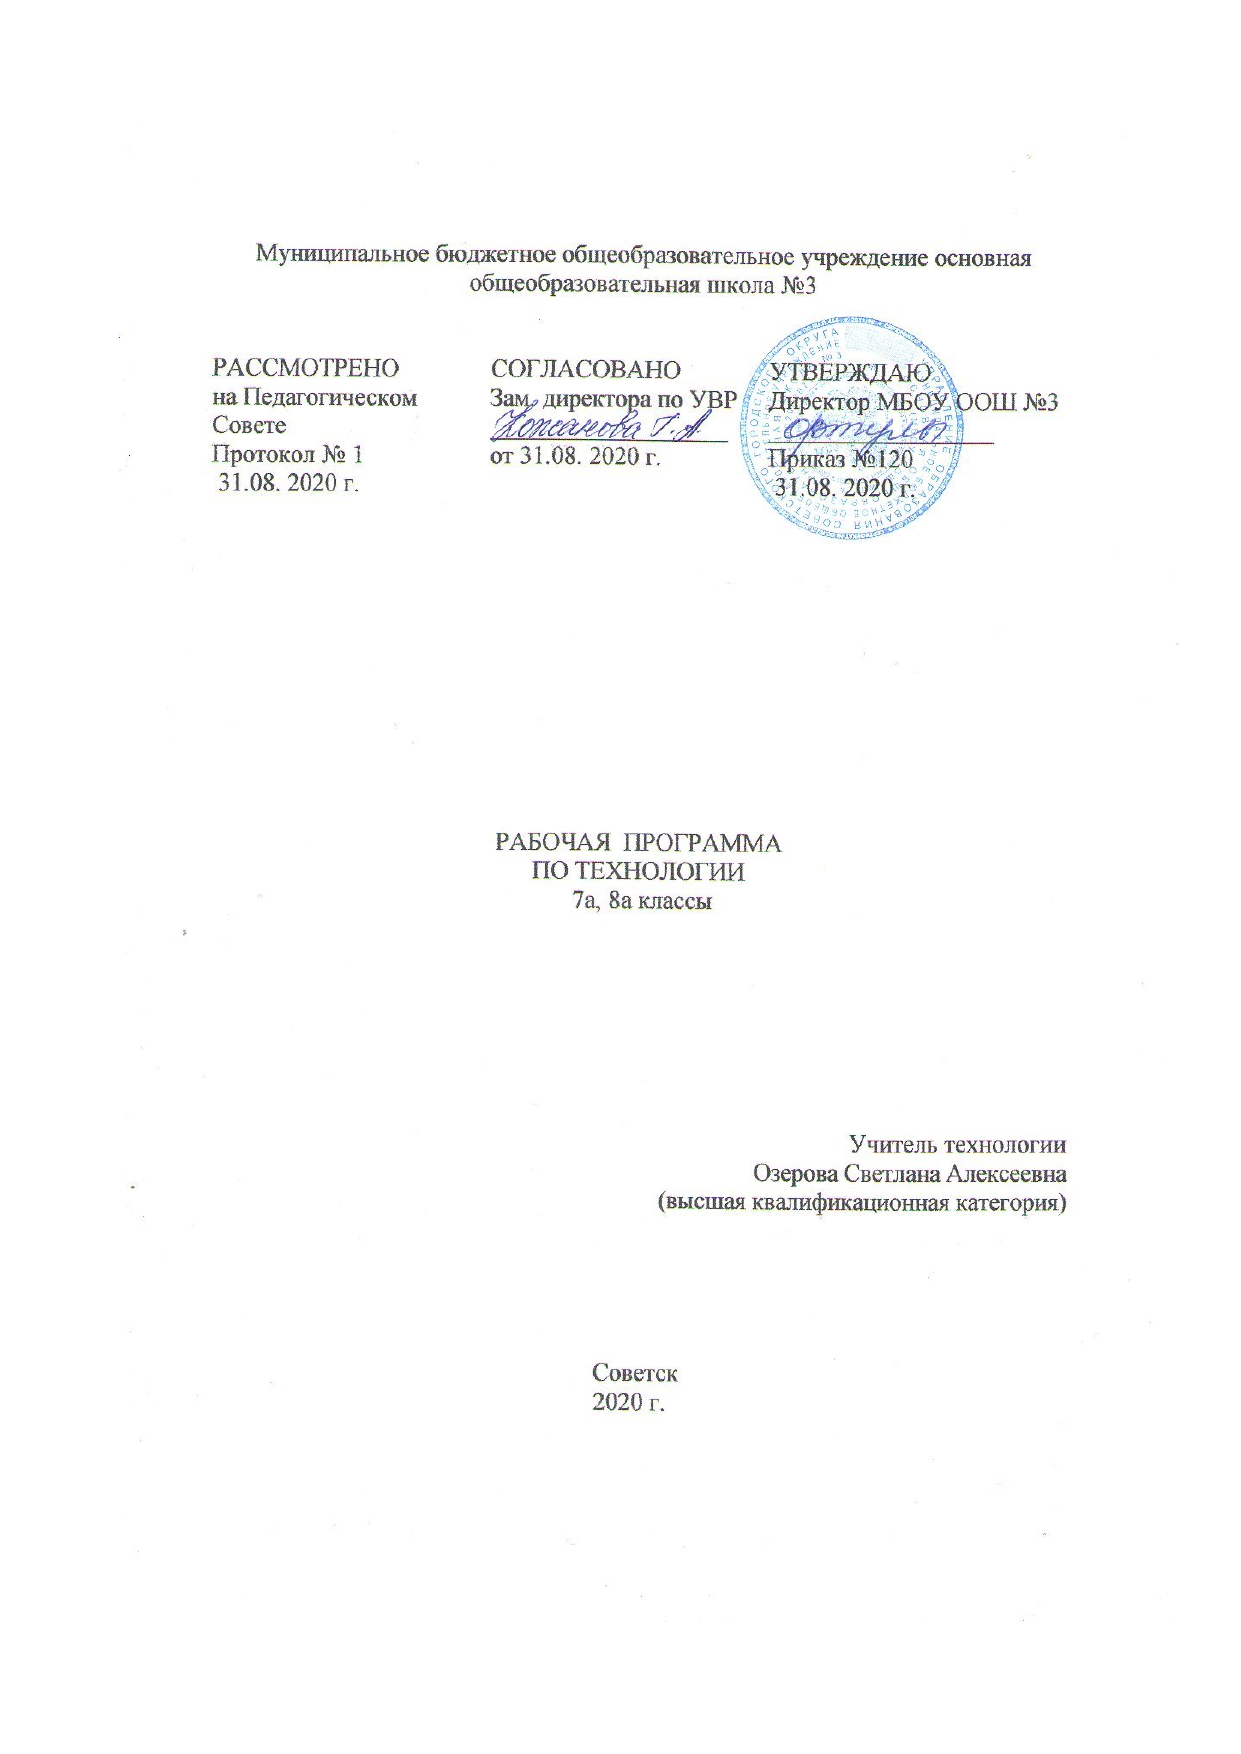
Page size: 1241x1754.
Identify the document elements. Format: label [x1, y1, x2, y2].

picture [118, 118, 1181, 1622]
